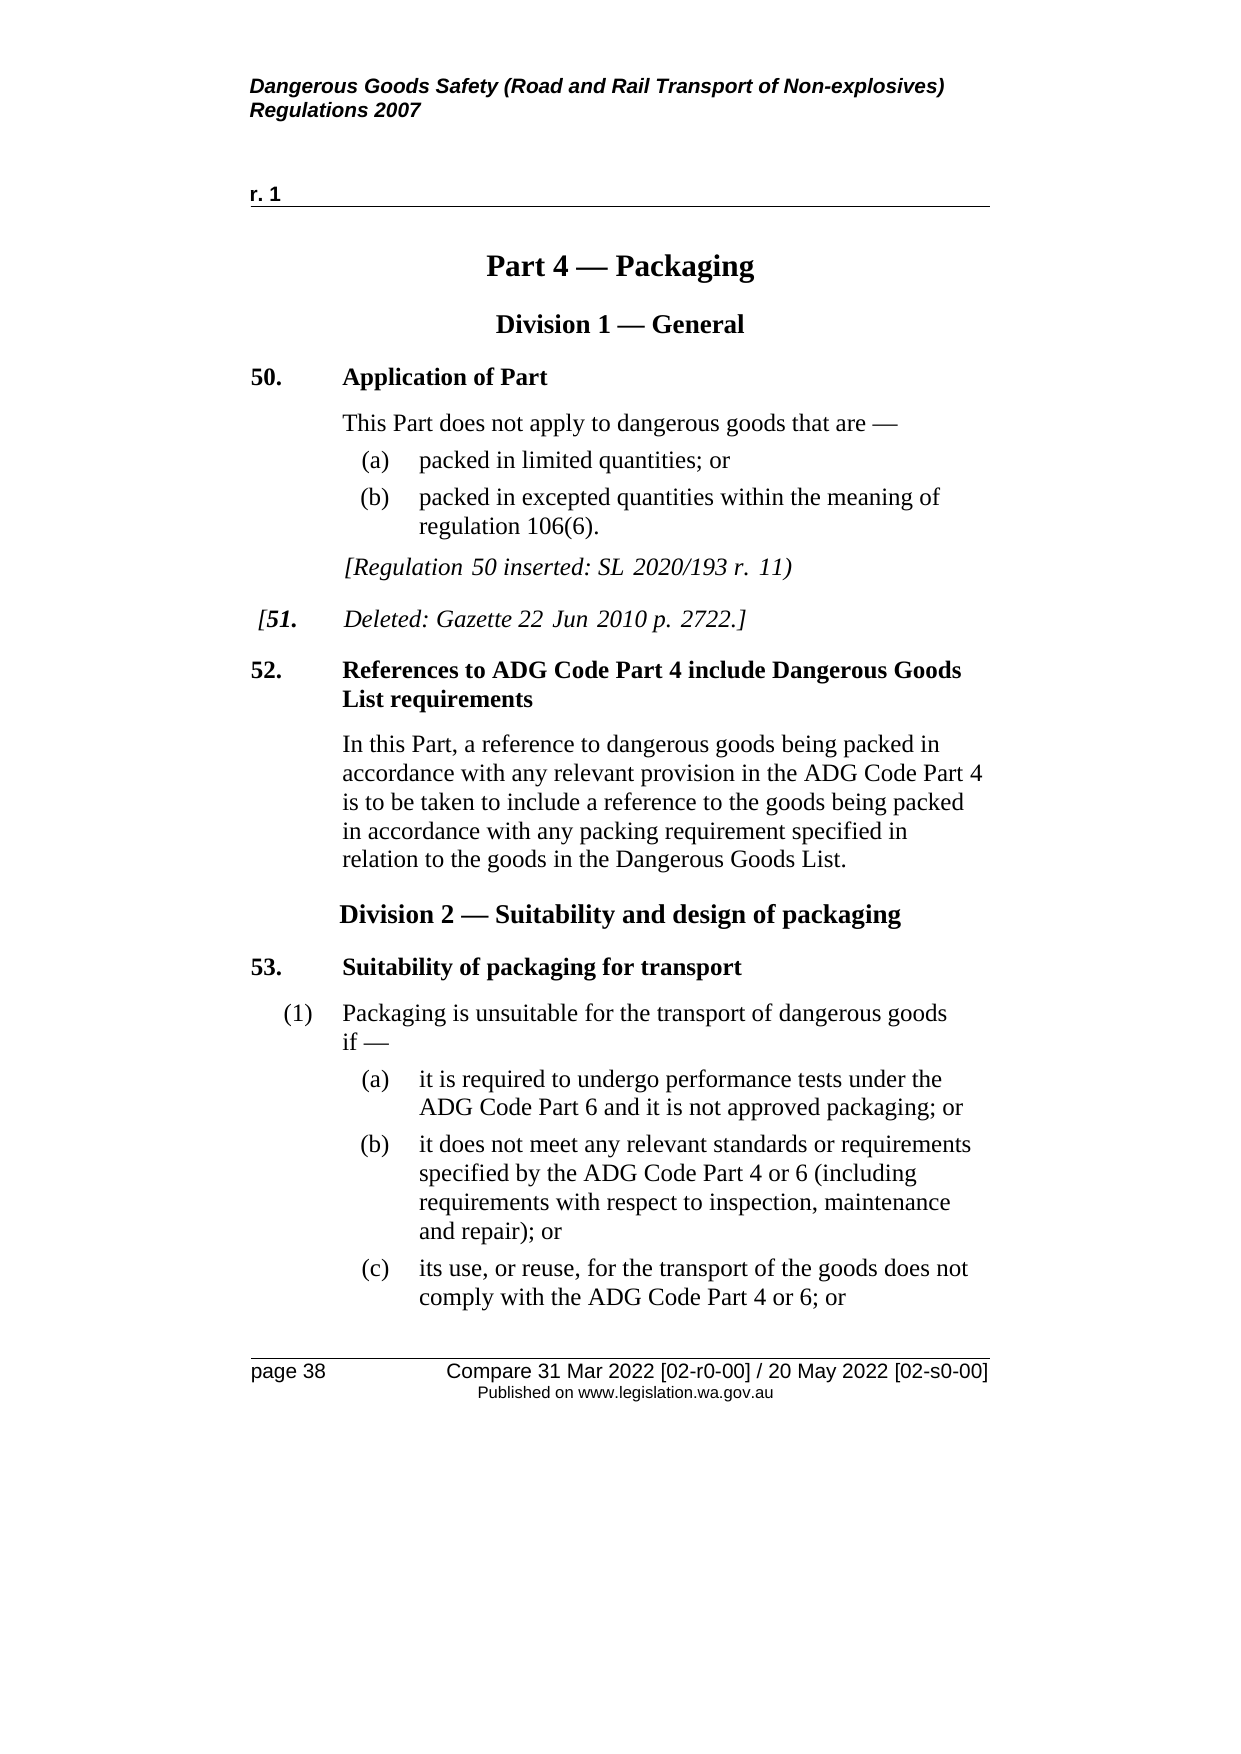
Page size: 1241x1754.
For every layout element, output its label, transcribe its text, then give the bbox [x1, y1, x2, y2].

subtitle Division 1 — General [251, 308, 990, 339]
text (b) it does not meet any relevant standards or requirements specified by the ADG Code Part 4 or 6 (including requirements with respect to inspection, maintenance and repair); or [251, 1129, 990, 1244]
text In this Part, a reference to dangerous goods being packed in accordance with any relevant provision in the ADG Code Part 4 is to be taken to include a reference to the goods being packed in accordance with any packing requirement specified in relation to the goods in the Dangerous Goods List. [251, 729, 990, 873]
text [51. Deleted: Gazette 22 Jun 2010 p. 2722.] [251, 604, 990, 632]
subtitle 50. Application of Part [251, 362, 990, 391]
subtitle Division 2 — Suitability and design of packaging [251, 898, 990, 929]
text (1) Packaging is unsuitable for the transport of dangerous goods if — [251, 998, 990, 1055]
text (c) its use, or reuse, for the transport of the goods does not comply with the ADG Code Part 4 or 6; or [251, 1253, 990, 1310]
text (a) it is required to undergo performance tests under the ADG Code Part 6 and it is not approved packaging; or [251, 1064, 990, 1121]
text [Regulation 50 inserted: SL 2020/193 r. 11) [251, 552, 990, 581]
text This Part does not apply to dangerous goods that are — [251, 408, 990, 437]
subtitle 53. Suitability of packaging for transport [251, 952, 990, 981]
text (a) packed in limited quantities; or [251, 445, 990, 474]
text (b) packed in excepted quantities within the meaning of regulation 106(6). [251, 482, 990, 539]
subtitle 52. References to ADG Code Part 4 include Dangerous Goods List requirements [251, 655, 990, 713]
subtitle Part 4 — Packaging [251, 247, 990, 283]
